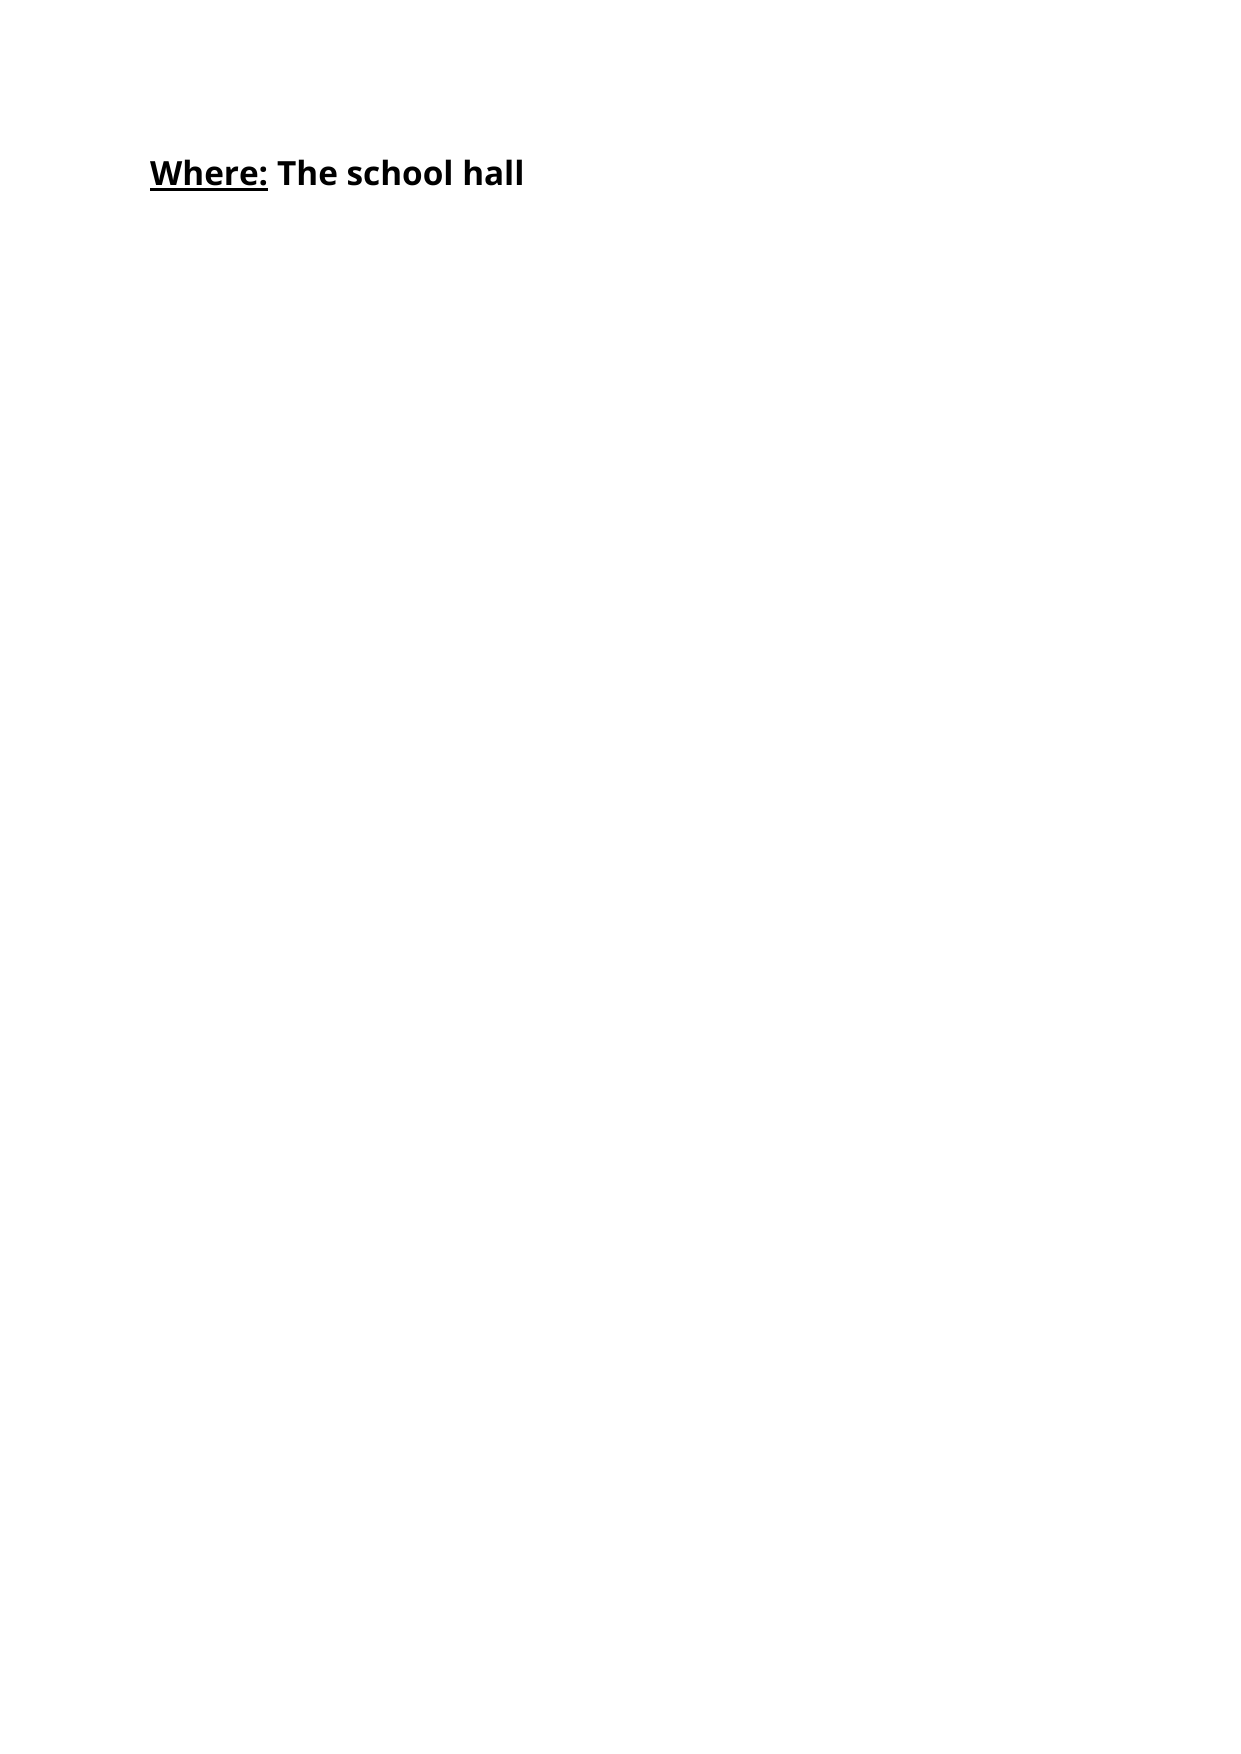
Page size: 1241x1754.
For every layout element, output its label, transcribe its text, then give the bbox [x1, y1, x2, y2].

text Where: The school hall [150, 150, 1090, 195]
